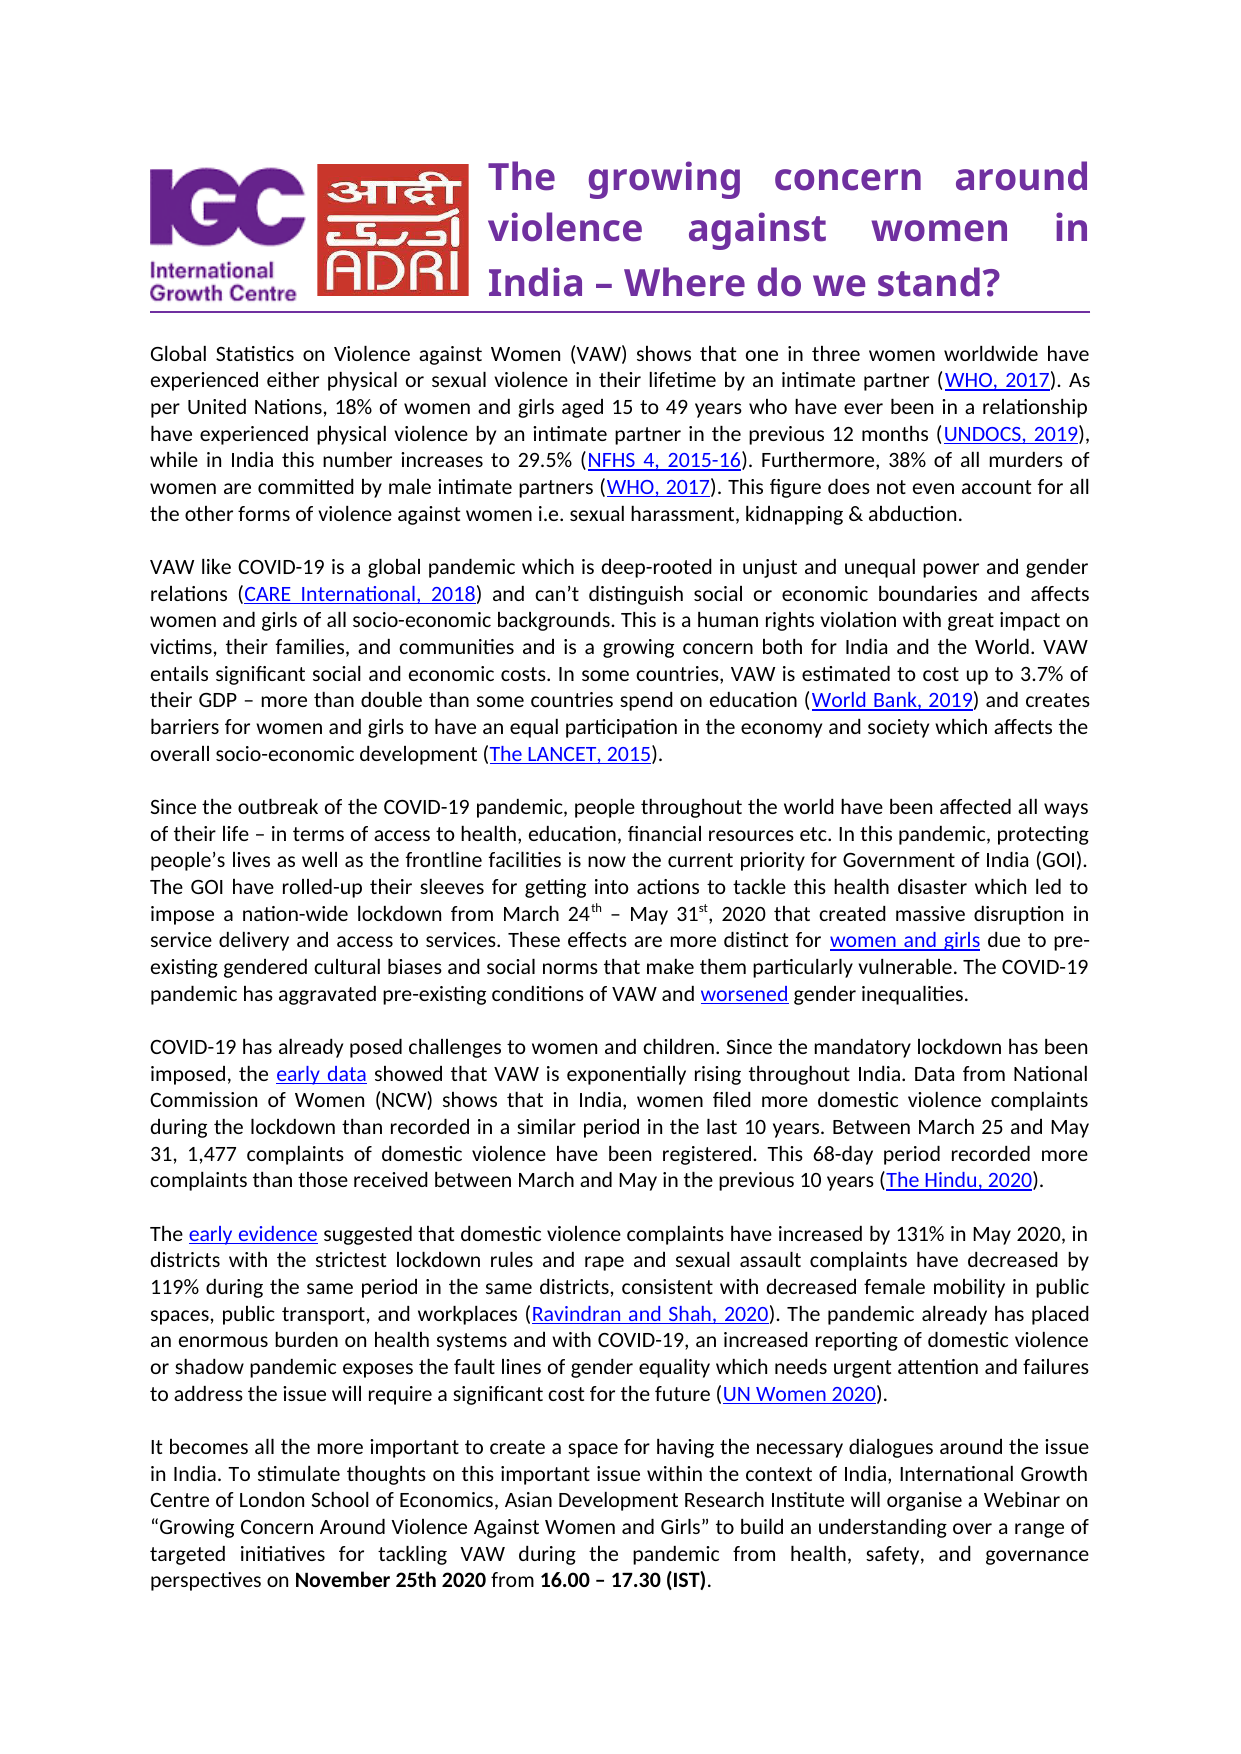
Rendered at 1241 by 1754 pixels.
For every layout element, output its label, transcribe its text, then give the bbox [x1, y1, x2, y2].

text Since the outbreak of the COVID-19 pandemic, people throughout the world have been affected all ways of their life – in terms of access to health, education, financial resources etc. In this pandemic, protecting people’s lives as well as the frontline facilities is now the current priority for Government of India (GOI). The GOI have rolled-up their sleeves for getting into actions to tackle this health disaster which led to impose a nation-wide lockdown from March 24th – May 31st, 2020 that created massive disruption in service delivery and access to services. These effects are more distinct for women and girls due to pre-existing gendered cultural biases and social norms that make them particularly vulnerable. The COVID-19 pandemic has aggravated pre-existing conditions of VAW and worsened gender inequalities. [150, 793, 1090, 1006]
text COVID-19 has already posed challenges to women and children. Since the mandatory lockdown has been imposed, the early data showed that VAW is exponentially rising throughout India. Data from National Commission of Women (NCW) shows that in India, women filed more domestic violence complaints during the lockdown than recorded in a similar period in the last 10 years. Between March 25 and May 31, 1,477 complaints of domestic violence have been registered. This 68-day period recorded more complaints than those received between March and May in the previous 10 years (The Hindu, 2020). [150, 1033, 1090, 1193]
subtitle The growing concern around violence against women in India – Where do we stand? [150, 150, 1090, 311]
text The early evidence suggested that domestic violence complaints have increased by 131% in May 2020, in districts with the strictest lockdown rules and rape and sexual assault complaints have decreased by 119% during the same period in the same districts, consistent with decreased female mobility in public spaces, public transport, and workplaces (Ravindran and Shah, 2020). The pandemic already has placed an enormous burden on health systems and with COVID-19, an increased reporting of domestic violence or shadow pandemic exposes the fault lines of gender equality which needs urgent attention and failures to address the issue will require a significant cost for the future (UN Women 2020). [150, 1220, 1090, 1406]
text It becomes all the more important to create a space for having the necessary dialogues around the issue in India. To stimulate thoughts on this important issue within the context of India, International Growth Centre of London School of Economics, Asian Development Research Institute will organise a Webinar on “Growing Concern Around Violence Against Women and Girls” to build an understanding over a range of targeted initiatives for tackling VAW during the pandemic from health, safety, and governance perspectives on November 25th 2020 from 16.00 – 17.30 (IST). [150, 1433, 1090, 1593]
picture [150, 163, 309, 309]
text VAW like COVID-19 is a global pandemic which is deep-rooted in unjust and unequal power and gender relations (CARE International, 2018) and can’t distinguish social or economic boundaries and affects women and girls of all socio-economic backgrounds. This is a human rights violation with great impact on victims, their families, and communities and is a growing concern both for India and the World. VAW entails significant social and economic costs. In some countries, VAW is estimated to cost up to 3.7% of their GDP – more than double than some countries spend on education (World Bank, 2019) and creates barriers for women and girls to have an equal participation in the economy and society which affects the overall socio-economic development (The LANCET, 2015). [150, 553, 1090, 766]
text Global Statistics on Violence against Women (VAW) shows that one in three women worldwide have experienced either physical or sexual violence in their lifetime by an intimate partner (WHO, 2017). As per United Nations, 18% of women and girls aged 15 to 49 years who have ever been in a relationship have experienced physical violence by an intimate partner in the previous 12 months (UNDOCS, 2019), while in India this number increases to 29.5% (NFHS 4, 2015-16). Furthermore, 38% of all murders of women are committed by male intimate partners (WHO, 2017). This figure does not even account for all the other forms of violence against women i.e. sexual harassment, kidnapping & abduction. [150, 340, 1090, 526]
